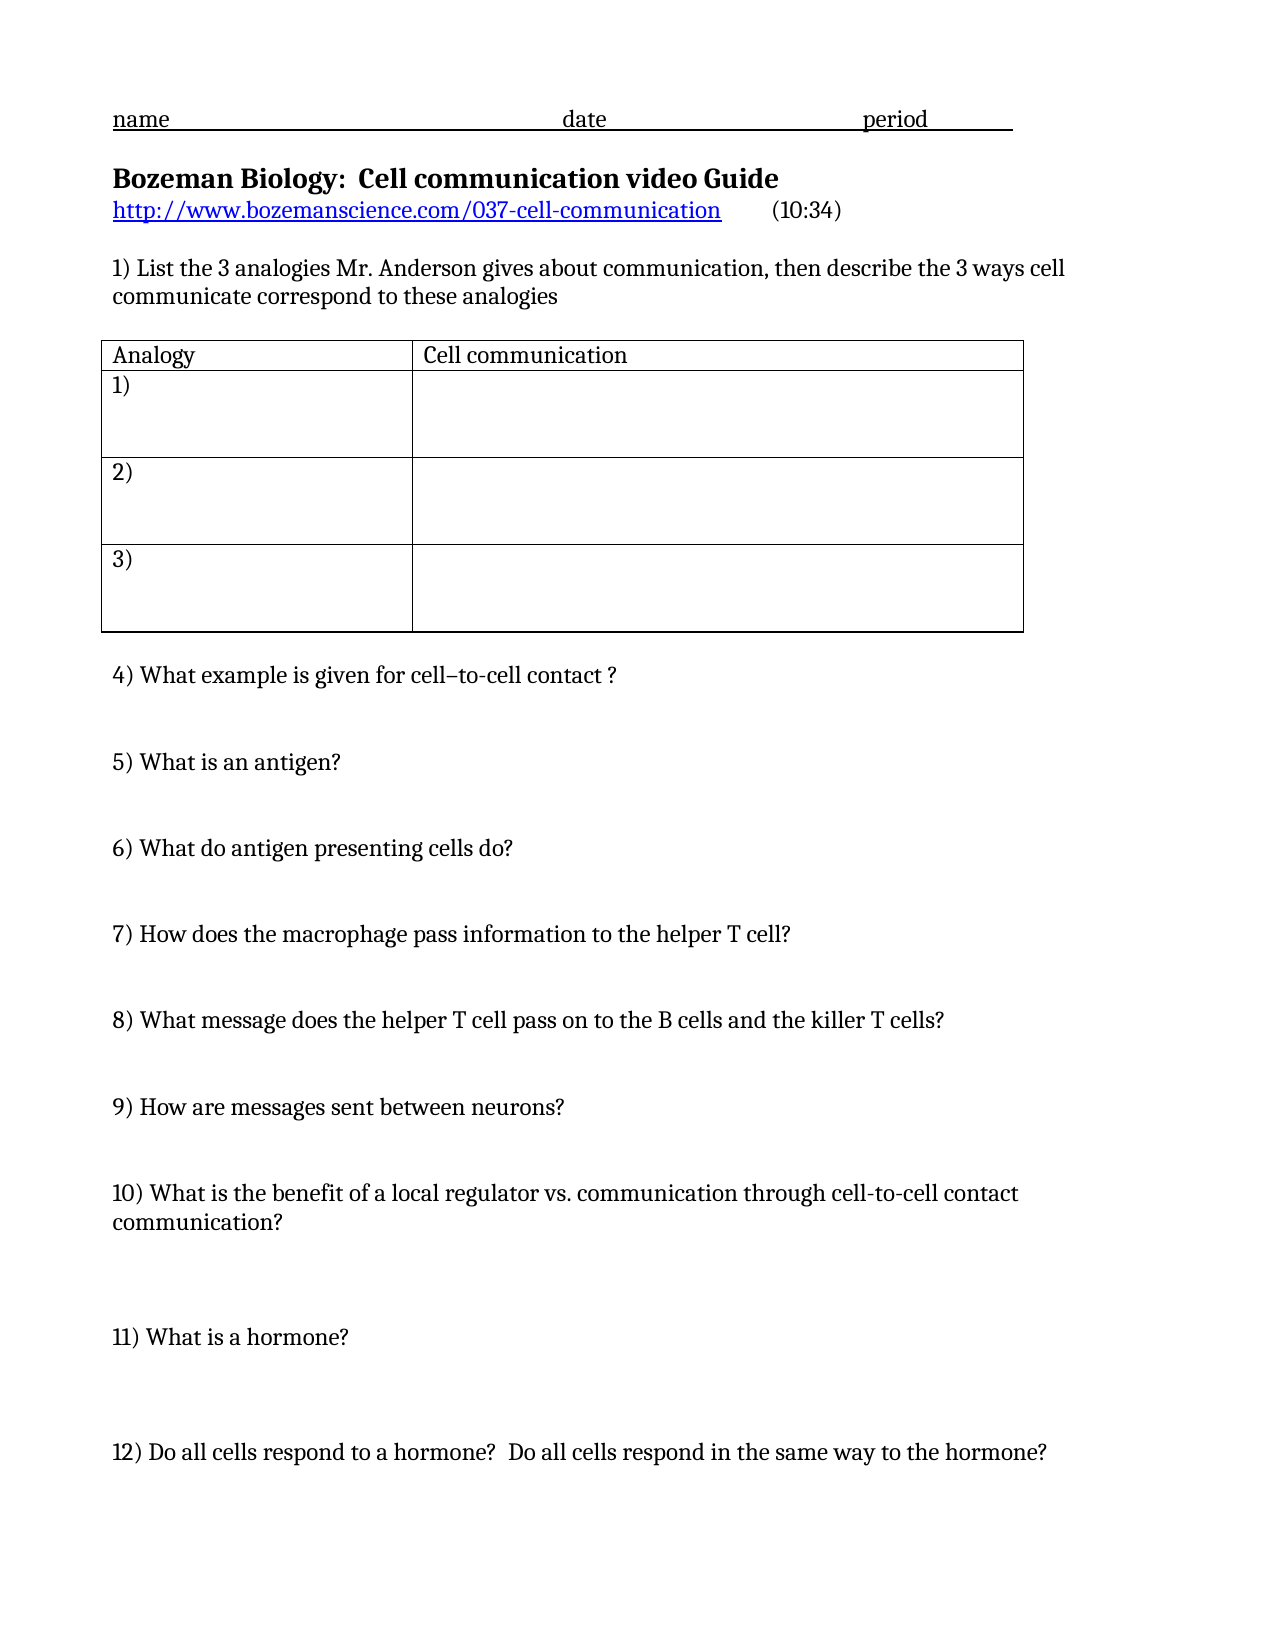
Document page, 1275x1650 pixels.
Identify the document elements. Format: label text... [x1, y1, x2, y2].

text http://www.bozemanscience.com/037-cell-communication (10:34) [112, 196, 1162, 225]
table_cell [413, 545, 1023, 631]
text 7) How does the macrophage pass information to the helper T cell? [112, 920, 1162, 949]
text 8) What message does the helper T cell pass on to the B cells and the killer T cells? [112, 1006, 1162, 1035]
text Bozeman Biology: Cell communication video Guide [112, 162, 1162, 196]
text name date period [112, 105, 1162, 134]
table_cell 2) [102, 458, 412, 544]
text 5) What is an antigen? [112, 747, 1162, 776]
table_cell 3) [102, 545, 412, 631]
text 11) What is a hormone? [112, 1322, 1162, 1351]
text 12) Do all cells respond to a hormone? Do all cells respond in the same way to the hormone? [112, 1437, 1162, 1466]
text 9) How are messages sent between neurons? [112, 1092, 1162, 1121]
text 10) What is the benefit of a local regulator vs. communication through cell-to-cell contact communication? [112, 1179, 1162, 1236]
text 4) What example is given for cell–to-cell contact ? [112, 661, 1162, 690]
table_header Cell communication [413, 341, 1023, 369]
text 1) List the 3 analogies Mr. Anderson gives about communication, then describe the 3 ways cell communicate correspond to these analogies [112, 253, 1162, 311]
table_cell [413, 371, 1023, 457]
table_header Analogy [102, 341, 412, 369]
table_cell [413, 458, 1023, 544]
table_cell 1) [102, 371, 412, 457]
text 6) What do antigen presenting cells do? [112, 834, 1162, 862]
